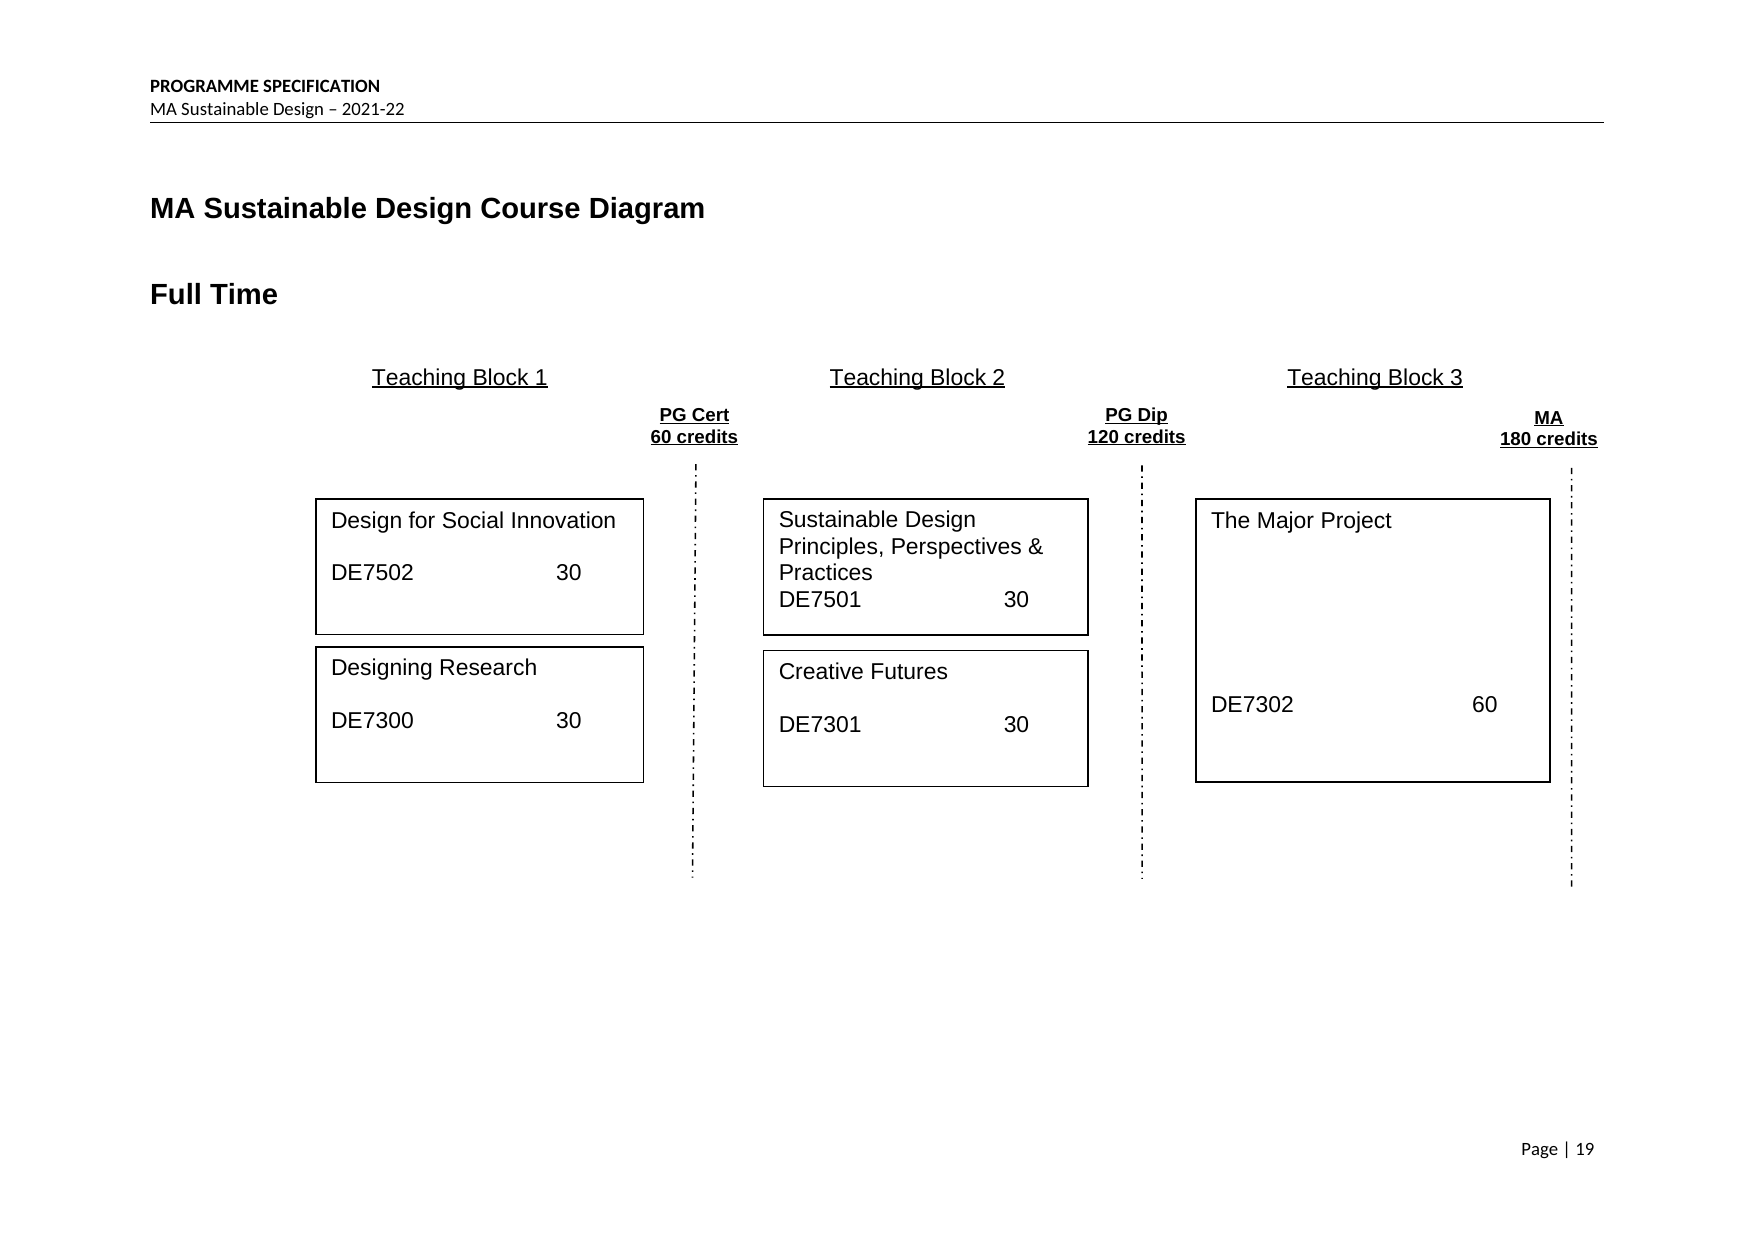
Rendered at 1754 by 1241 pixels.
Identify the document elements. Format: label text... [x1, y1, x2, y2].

text Teaching Block 1 Teaching Block 2 Teaching Block 3 [150, 363, 1604, 390]
text Full Time [150, 277, 1604, 311]
text MA Sustainable Design Course Diagram [150, 191, 1604, 224]
